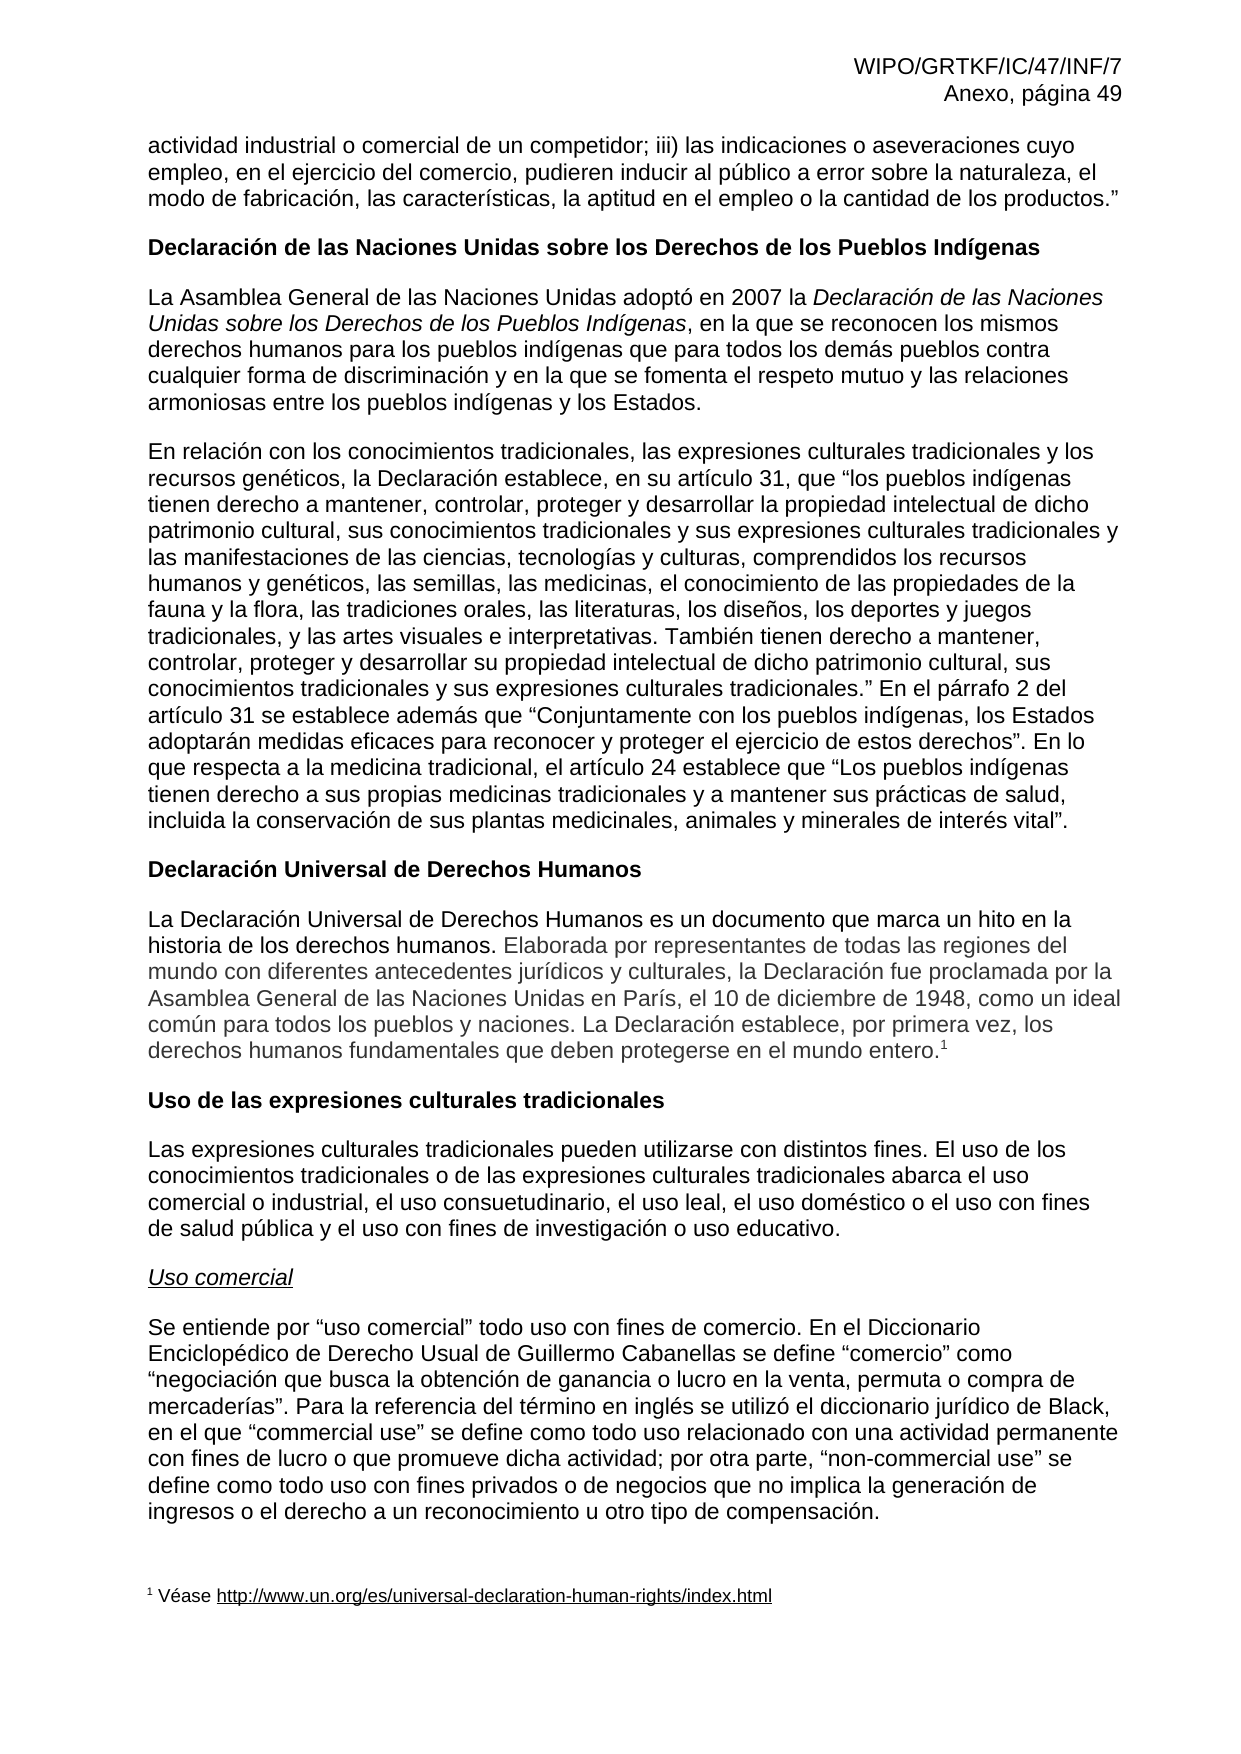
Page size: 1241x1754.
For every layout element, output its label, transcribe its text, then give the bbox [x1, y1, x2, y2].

subtitle Declaración Universal de Derechos Humanos [148, 856, 1122, 883]
text La Declaración Universal de Derechos Humanos es un documento que marca un hito en la historia de los derechos humanos. Elaborada por representantes de todas las regiones del mundo con diferentes antecedentes jurídicos y culturales, la Declaración fue proclamada por la Asamblea General de las Naciones Unidas en París, el 10 de diciembre de 1948, como un ideal común para todos los pueblos y naciones. La Declaración establece, por primera vez, los derechos humanos fundamentales que deben protegerse en el mundo entero. [148, 906, 1122, 1064]
text Las expresiones culturales tradicionales pueden utilizarse con distintos fines. El uso de los conocimientos tradicionales o de las expresiones culturales tradicionales abarca el uso comercial o industrial, el uso consuetudinario, el uso leal, el uso doméstico o el uso con fines de salud pública y el uso con fines de investigación o uso educativo. [148, 1136, 1122, 1241]
subtitle Declaración de las Naciones Unidas sobre los Derechos de los Pueblos Indígenas [148, 234, 1122, 261]
text Uso comercial [148, 1264, 1122, 1291]
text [148, 132, 1122, 211]
subtitle Uso de las expresiones culturales tradicionales [148, 1087, 1122, 1113]
text En relación con los conocimientos tradicionales, las expresiones culturales tradicionales y los recursos genéticos, la Declaración establece, en su artículo 31, que “los pueblos indígenas tienen derecho a mantener, controlar, proteger y desarrollar la propiedad intelectual de dicho patrimonio cultural, sus conocimientos tradicionales y sus expresiones culturales tradicionales y las manifestaciones de las ciencias, tecnologías y culturas, comprendidos los recursos humanos y genéticos, las semillas, las medicinas, el conocimiento de las propiedades de la fauna y la flora, las tradiciones orales, las literaturas, los diseños, los deportes y juegos tradicionales, y las artes visuales e interpretativas. También tienen derecho a mantener, controlar, proteger y desarrollar su propiedad intelectual de dicho patrimonio cultural, sus conocimientos tradicionales y sus expresiones culturales tradicionales.” En el párrafo 2 del artículo 31 se establece además que “Conjuntamente con los pueblos indígenas, los Estados adoptarán medidas eficaces para reconocer y proteger el ejercicio de estos derechos”. En lo que respecta a la medicina tradicional, el artículo 24 establece que “Los pueblos indígenas tienen derecho a sus propias medicinas tradicionales y a mantener sus prácticas de salud, incluida la conservación de sus plantas medicinales, animales y minerales de interés vital”. [148, 438, 1122, 833]
text La Asamblea General de las Naciones Unidas adoptó en 2007 la Declaración de las Naciones Unidas sobre los Derechos de los Pueblos Indígenas, en la que se reconocen los mismos derechos humanos para los pueblos indígenas que para todos los demás pueblos contra cualquier forma de discriminación y en la que se fomenta el respeto mutuo y las relaciones armoniosas entre los pueblos indígenas y los Estados. [148, 283, 1122, 415]
text Se entiende por “uso comercial” todo uso con fines de comercio. En el Diccionario Enciclopédico de Derecho Usual de Guillermo Cabanellas se define “comercio” como “negociación que busca la obtención de ganancia o lucro en la venta, permuta o compra de mercaderías”. Para la referencia del término en inglés se utilizó el diccionario jurídico de Black, en el que “commercial use” se define como todo uso relacionado con una actividad permanente con fines de lucro o que promueve dicha actividad; por otra parte, “non-commercial use” se define como todo uso con fines privados o de negocios que no implica la generación de ingresos o el derecho a un reconocimiento u otro tipo de compensación. [148, 1313, 1122, 1524]
